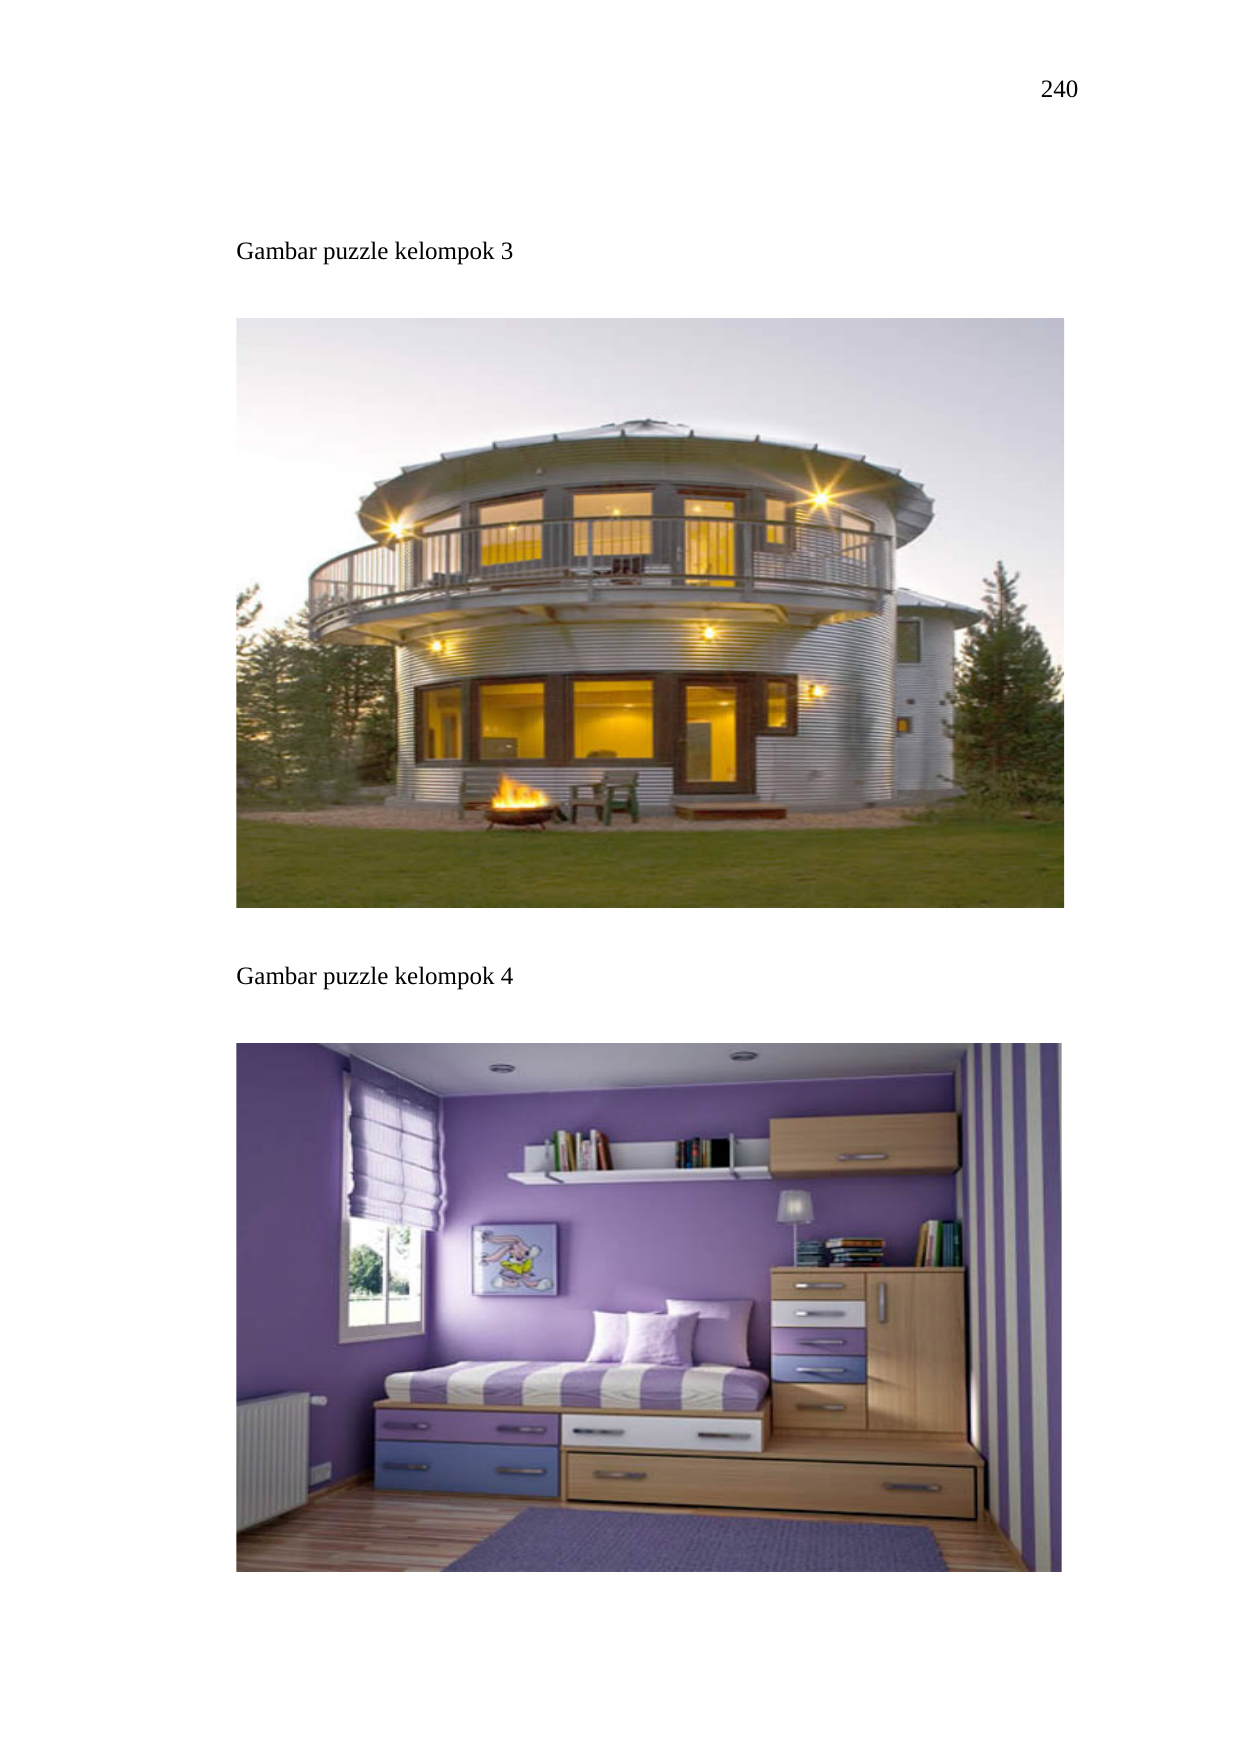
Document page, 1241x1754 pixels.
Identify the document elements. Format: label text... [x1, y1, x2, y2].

text Gambar puzzle kelompok 3 [236, 236, 1078, 265]
picture [236, 318, 1065, 908]
picture [236, 1043, 1062, 1572]
text Gambar puzzle kelompok 4 [236, 961, 1078, 990]
